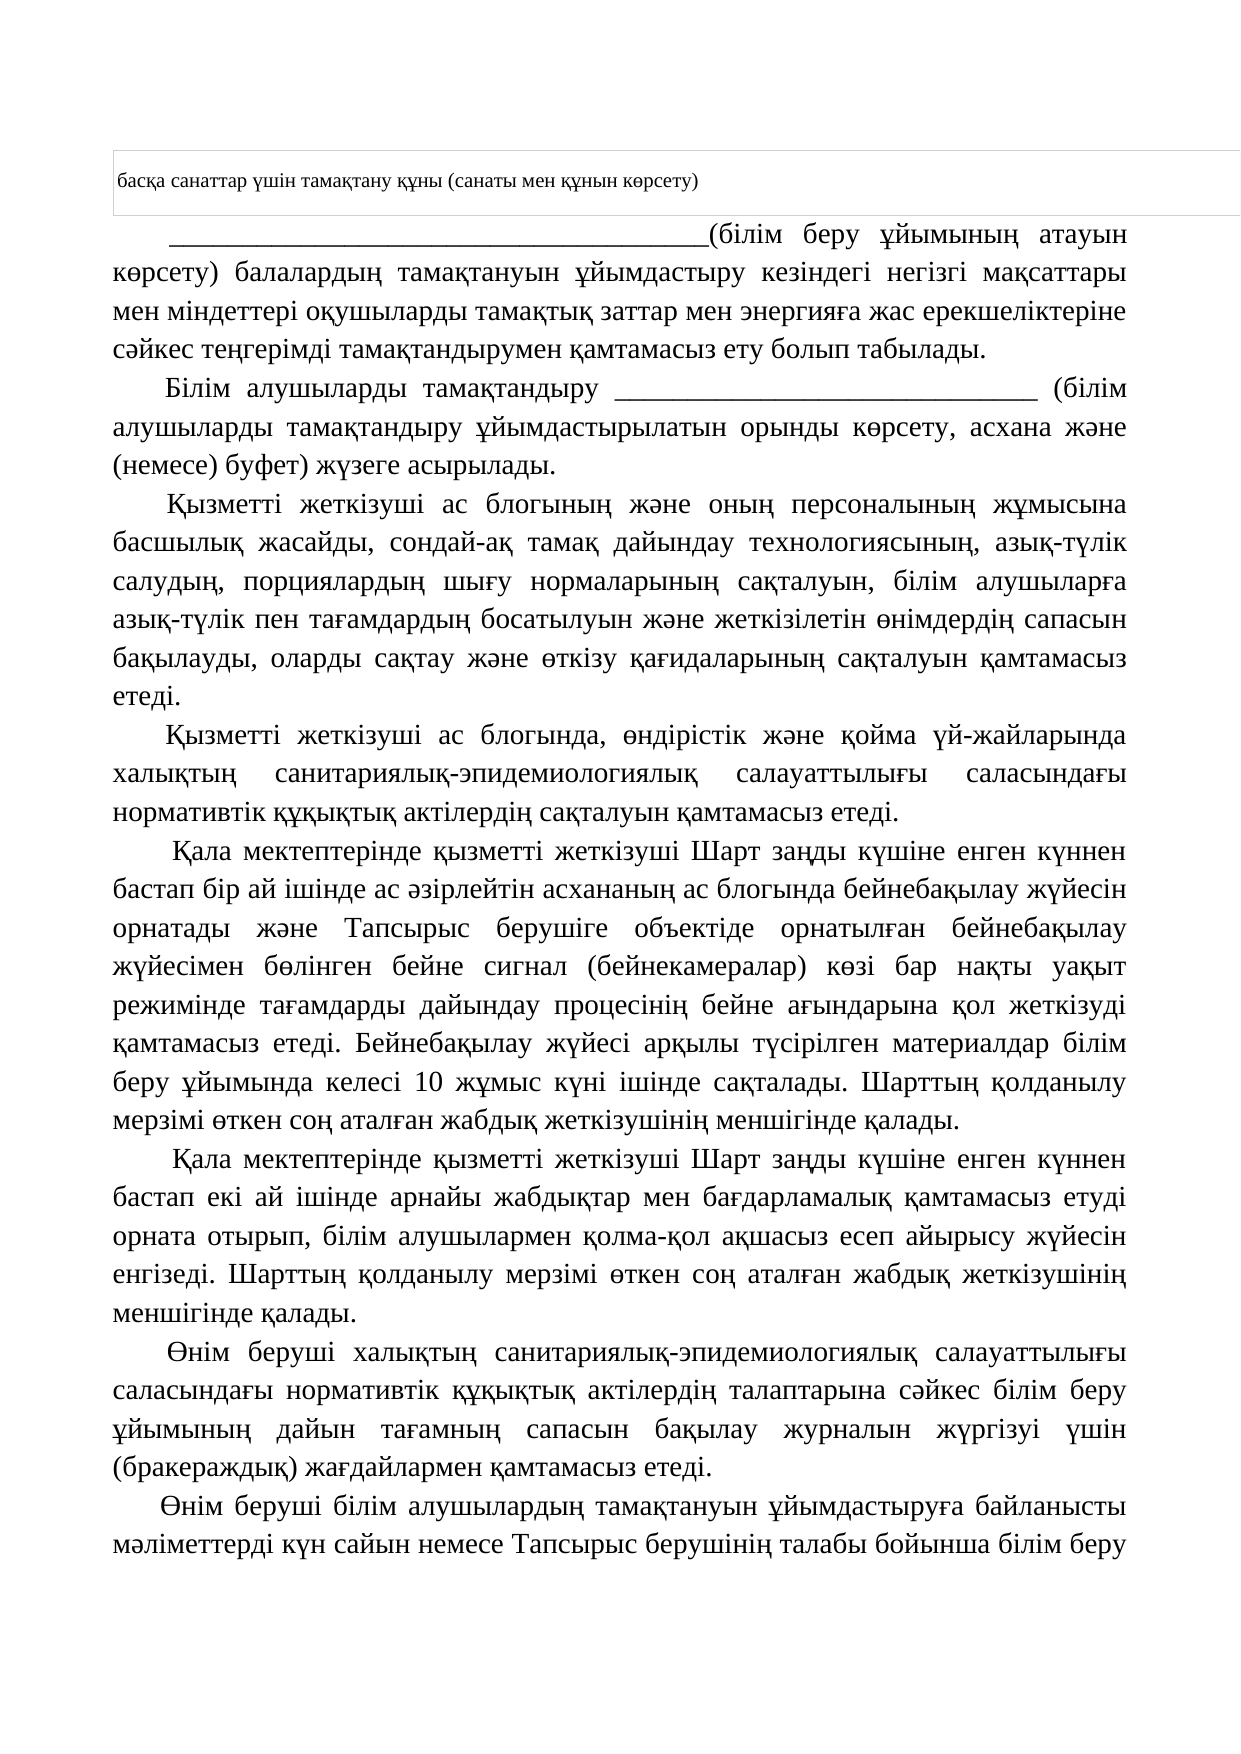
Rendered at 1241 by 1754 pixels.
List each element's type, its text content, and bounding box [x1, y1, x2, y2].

text _____________________________________(білім беру ұйымының атауын көрсету) балалардың тамақтануын ұйымдастыру кезіндегі негізгі мақсаттары мен міндеттері оқушыларды тамақтық заттар мен энергияға жас ерекшеліктеріне сәйкес теңгерімді тамақтандырумен қамтамасыз ету болып табылады. [112, 216, 1128, 365]
text Қызметті жеткізуші ас блогының және оның персоналының жұмысына басшылық жасайды, сондай-ақ тамақ дайындау технологиясының, азық-түлік салудың, порциялардың шығу нормаларының сақталуын, білім алушыларға азық-түлік пен тағамдардың босатылуын және жеткізілетін өнімдердің сапасын бақылауды, оларды сақтау және өткізу қағидаларының сақталуын қамтамасыз етеді. [112, 486, 1128, 712]
text Қызметті жеткізуші ас блогында, өндірістік және қойма үй-жайларында халықтың санитариялық-эпидемиологиялық салауаттылығы саласындағы нормативтік құқықтық актілердің сақталуын қамтамасыз етеді. [112, 717, 1128, 828]
table_cell басқа санаттар үшін тамақтану құны (санаты мен құнын көрсету) [114, 151, 1240, 215]
text Білім алушыларды тамақтандыру _____________________________ (білім алушыларды тамақтандыру ұйымдастырылатын орынды көрсету, асхана және (немесе) буфет) жүзеге асырылады. [112, 370, 1128, 481]
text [112, 1488, 1128, 1560]
text Қала мектептерінде қызметті жеткізуші Шарт заңды күшіне енген күннен бастап екі ай ішінде арнайы жабдықтар мен бағдарламалық қамтамасыз етуді орната отырып, білім алушылармен қолма-қол ақшасыз есеп айырысу жүйесін енгізеді. Шарттың қолданылу мерзімі өткен соң аталған жабдық жеткізушінің меншігінде қалады. [112, 1141, 1128, 1329]
text Өнім беруші халықтың санитариялық-эпидемиологиялық салауаттылығы саласындағы нормативтік құқықтық актілердің талаптарына сәйкес білім беру ұйымының дайын тағамның сапасын бақылау журналын жүргізуі үшін (бракераждық) жағдайлармен қамтамасыз етеді. [112, 1334, 1128, 1483]
text Қала мектептерінде қызметті жеткізуші Шарт заңды күшіне енген күннен бастап бір ай ішінде ас әзірлейтін асхананың ас блогында бейнебақылау жүйесін орнатады және Тапсырыс берушіге объектіде орнатылған бейнебақылау жүйесімен бөлінген бейне сигнал (бейнекамералар) көзі бар нақты уақыт режимінде тағамдарды дайындау процесінің бейне ағындарына қол жеткізуді қамтамасыз етеді. Бейнебақылау жүйесі арқылы түсірілген материалдар білім беру ұйымында келесі 10 жұмыс күні ішінде сақталады. Шарттың қолданылу мерзімі өткен соң аталған жабдық жеткізушінің меншігінде қалады. [112, 833, 1128, 1136]
